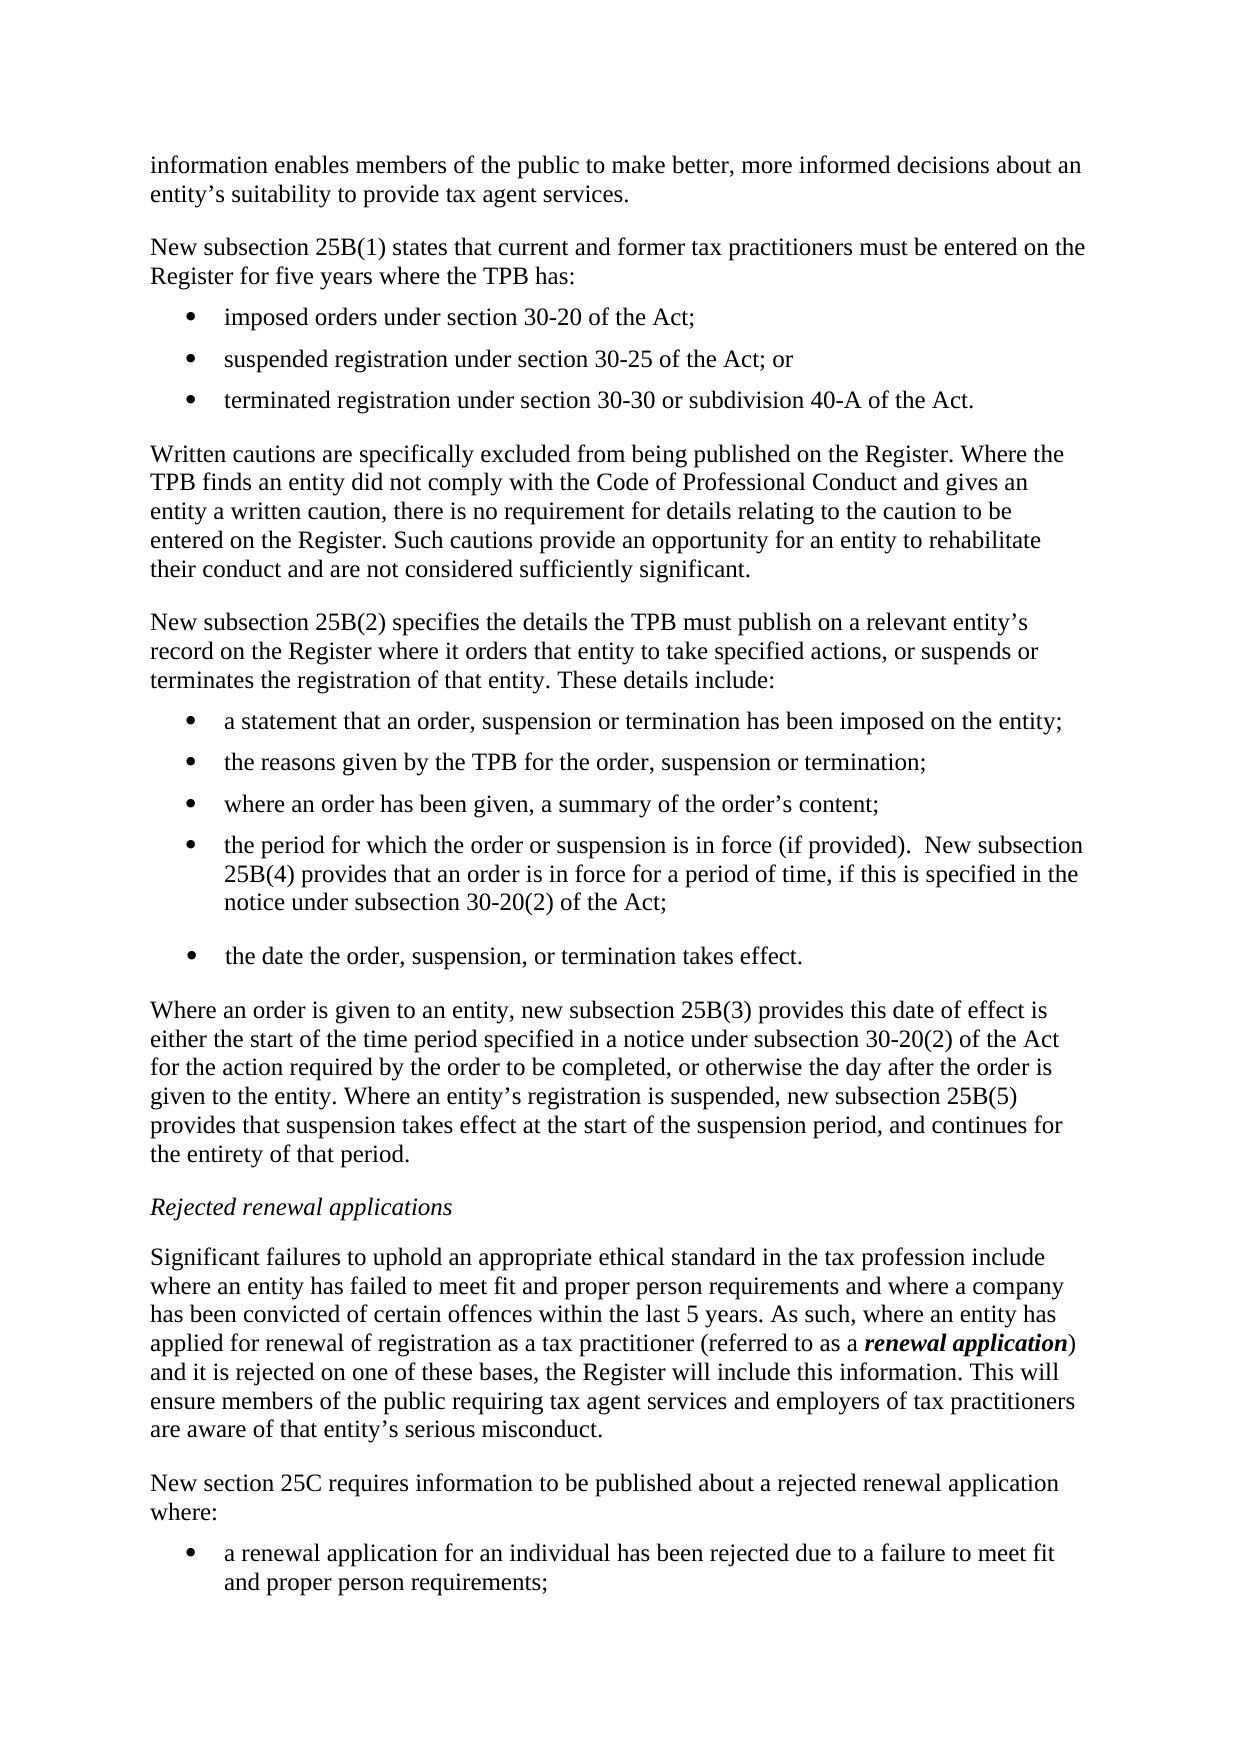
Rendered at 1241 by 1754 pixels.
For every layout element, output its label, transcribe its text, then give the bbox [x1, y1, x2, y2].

text New subsection 25B(1) states that current and former tax practitioners must be entered on the Register for five years where the TPB has: [150, 232, 1090, 290]
text New subsection 25B(2) specifies the details the TPB must publish on a relevant entity’s record on the Register where it orders that entity to take specified actions, or suspends or terminates the registration of that entity. These details include: [150, 607, 1090, 694]
list a renewal application for an individual has been rejected due to a failure to meet fit and proper person requirements; [186, 1538, 1090, 1596]
list the reasons given by the TPB for the order, suspension or termination; [186, 747, 1090, 776]
list the date the order, suspension, or termination takes effect. [187, 941, 1090, 970]
text Significant failures to uphold an appropriate ethical standard in the tax profession include where an entity has failed to meet fit and proper person requirements and where a company has been convicted of certain offences within the last 5 years. As such, where an entity has applied for renewal of registration as a tax practitioner (referred to as a renewal application) and it is rejected on one of these bases, the Register will include this information. This will ensure members of the public requiring tax agent services and employers of tax practitioners are aware of that entity’s serious misconduct. [150, 1242, 1090, 1443]
text Rejected renewal applications [150, 1192, 1090, 1221]
list Where an order is given to an entity, new subsection 25B(3) provides this date of effect is either the start of the time period specified in a notice under subsection 30-20(2) of the Act for the action required by the order to be completed, or otherwise the day after the order is given to the entity. Where an entity’s registration is suspended, new subsection 25B(5) provides that suspension takes effect at the start of the suspension period, and continues for the entirety of that period. [150, 995, 1090, 1167]
list suspended registration under section 30-25 of the Act; or [186, 344, 1090, 372]
text New section 25C requires information to be published about a rejected renewal application where: [150, 1468, 1090, 1526]
list imposed orders under section 30-20 of the Act; [186, 302, 1090, 331]
list a statement that an order, suspension or termination has been imposed on the entity; [186, 706, 1090, 735]
list terminated registration under section 30-30 or subdivision 40-A of the Act. [186, 385, 1090, 414]
list the period for which the order or suspension is in force (if provided). New subsection 25B(4) provides that an order is in force for a period of time, if this is specified in the notice under subsection 30-20(2) of the Act; [186, 830, 1090, 916]
list where an order has been given, a summary of the order’s content; [186, 789, 1090, 817]
text Written cautions are specifically excluded from being published on the Register. Where the TPB finds an entity did not comply with the Code of Professional Conduct and gives an entity a written caution, there is no requirement for details relating to the caution to be entered on the Register. Such cautions provide an opportunity for an entity to rehabilitate their conduct and are not considered sufficiently significant. [150, 439, 1090, 582]
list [150, 150, 1090, 207]
